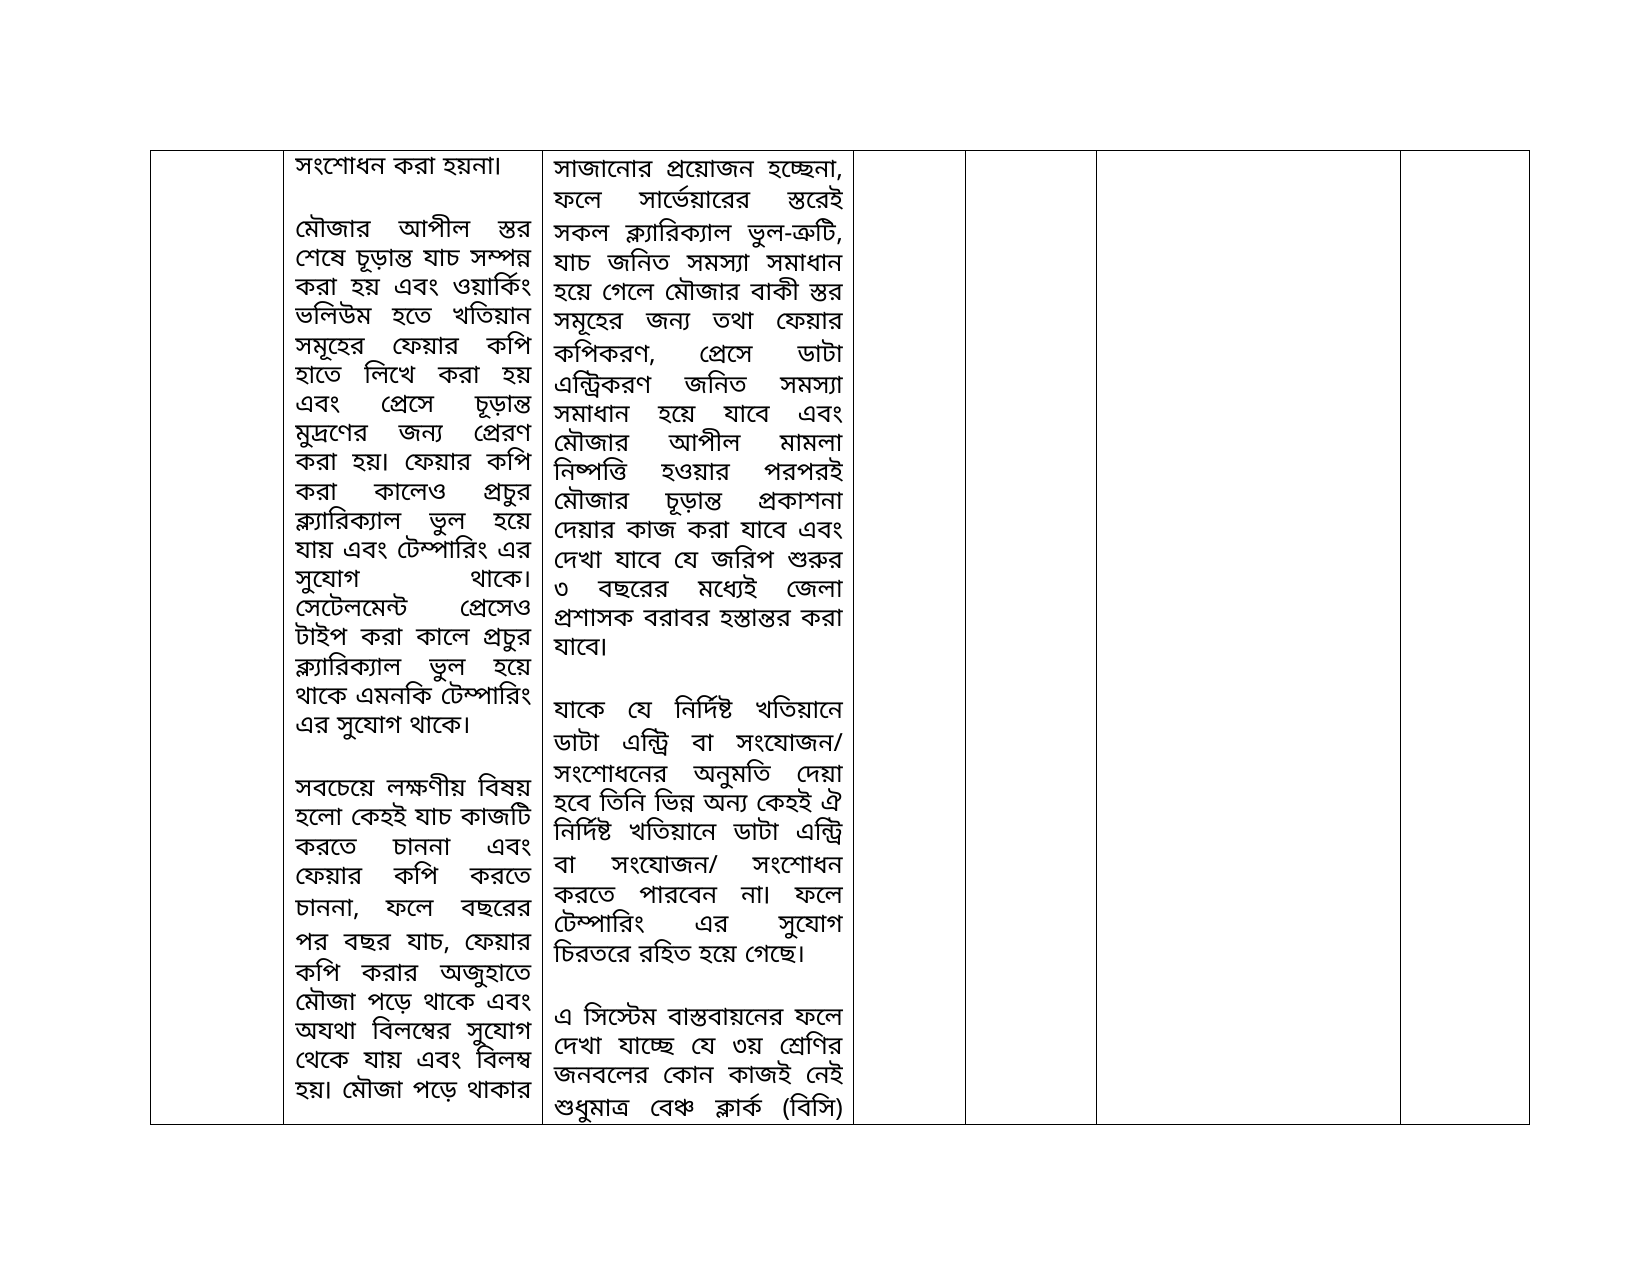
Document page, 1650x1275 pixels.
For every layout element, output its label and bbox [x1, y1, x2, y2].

table_cell [284, 151, 542, 1123]
table_cell [543, 151, 853, 1123]
table_cell [966, 151, 1096, 1123]
table_cell [1097, 151, 1400, 1123]
table_cell [854, 151, 965, 1123]
table_cell [151, 151, 283, 1123]
table_cell [1401, 151, 1529, 1123]
